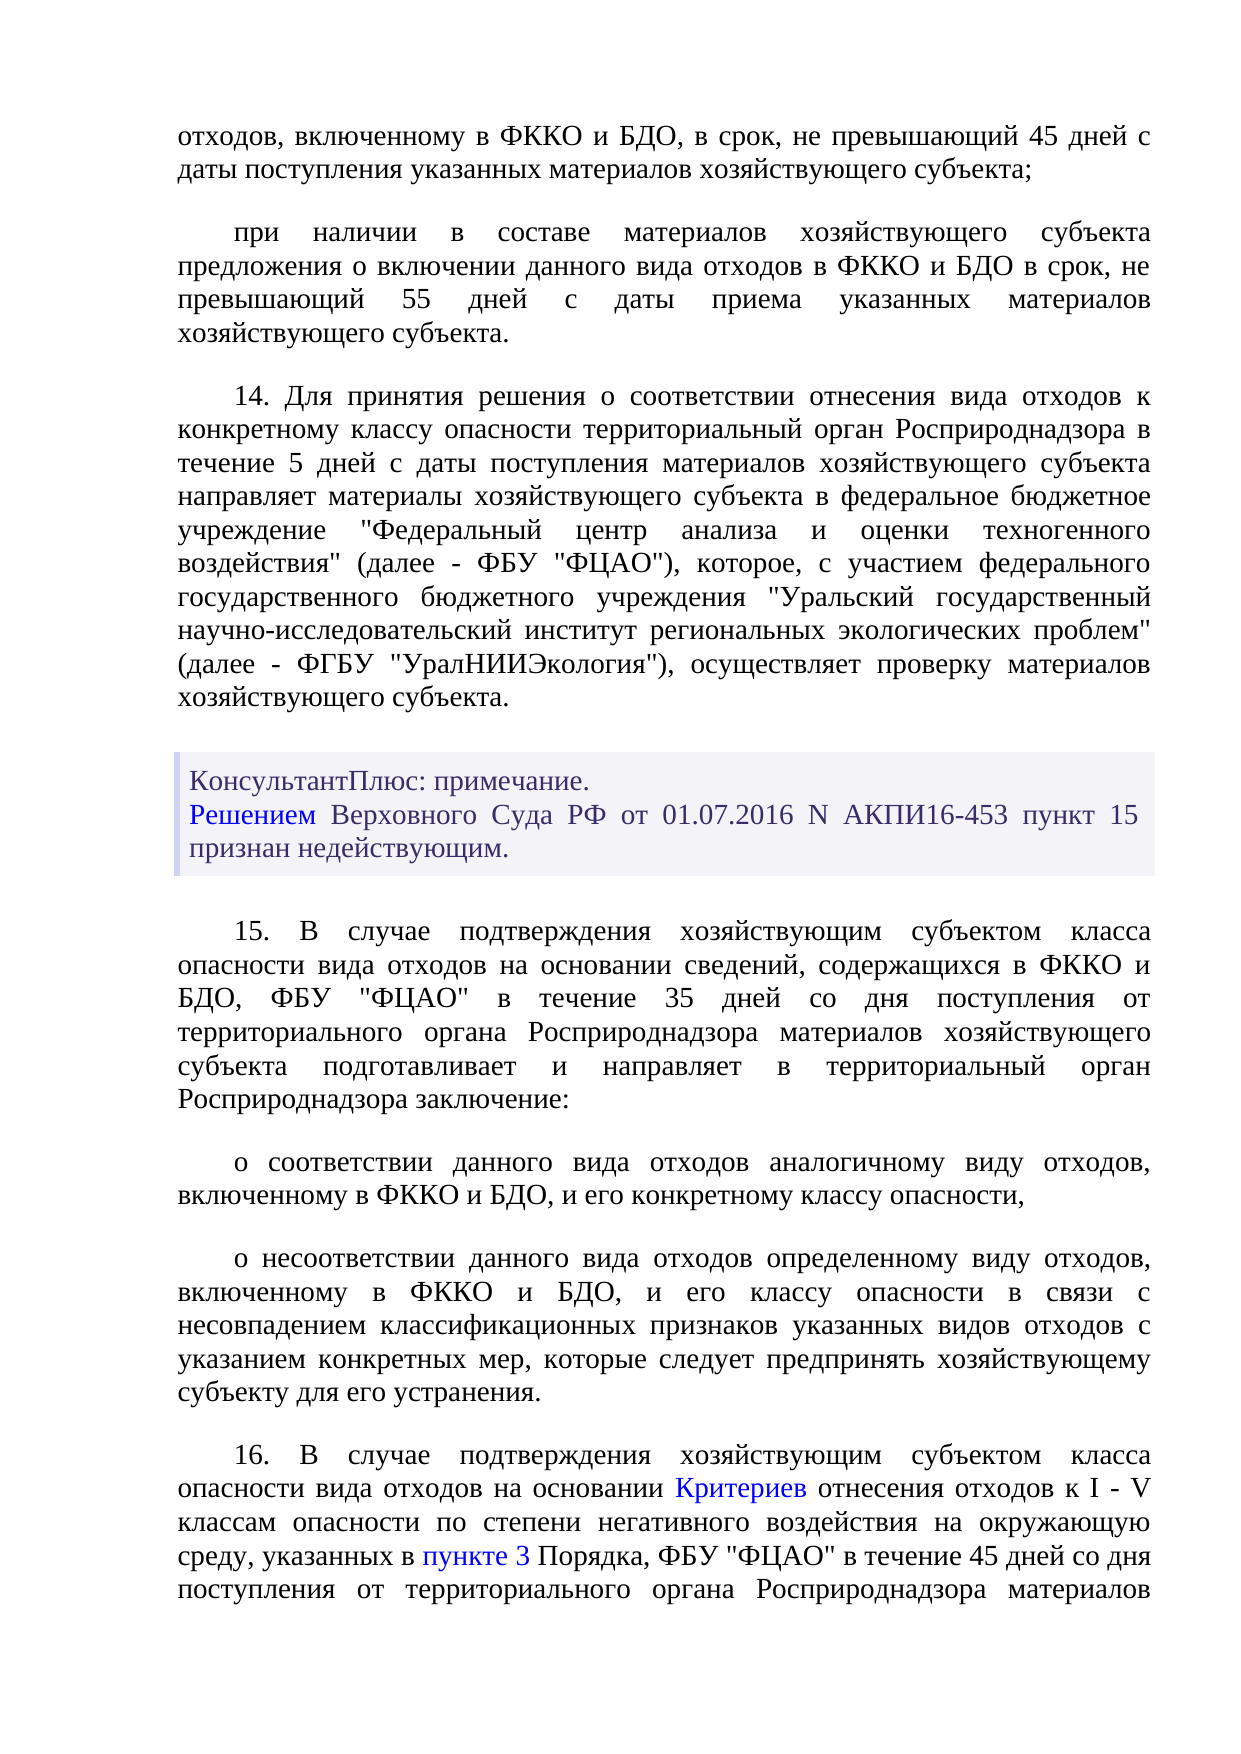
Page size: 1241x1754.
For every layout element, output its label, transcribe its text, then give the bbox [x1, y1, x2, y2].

text о соответствии данного вида отходов аналогичному виду отходов, включенному в ФККО и БДО, и его конкретному классу опасности, [177, 1144, 1152, 1211]
text 14. Для принятия решения о соответствии отнесения вида отходов к конкретному классу опасности территориальный орган Росприроднадзора в течение 5 дней с даты поступления материалов хозяйствующего субъекта направляет материалы хозяйствующего субъекта в федеральное бюджетное учреждение "Федеральный центр анализа и оценки техногенного воздействия" (далее - ФБУ "ФЦАО"), которое, с участием федерального государственного бюджетного учреждения "Уральский государственный научно-исследовательский институт региональных экологических проблем" (далее - ФГБУ "УралНИИЭкология"), осуществляет проверку материалов хозяйствующего субъекта. [177, 378, 1152, 713]
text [177, 1437, 1152, 1605]
text о несоответствии данного вида отходов определенному виду отходов, включенному в ФККО и БДО, и его классу опасности в связи с несовпадением классификационных признаков указанных видов отходов с указанием конкретных мер, которые следует предпринять хозяйствующему субъекту для его устранения. [177, 1240, 1152, 1408]
text 15. В случае подтверждения хозяйствующим субъектом класса опасности вида отходов на основании сведений, содержащихся в ФККО и БДО, ФБУ "ФЦАО" в течение 35 дней со дня поступления от территориального органа Росприроднадзора материалов хозяйствующего субъекта подготавливает и направляет в территориальный орган Росприроднадзора заключение: [177, 913, 1152, 1115]
text при наличии в составе материалов хозяйствующего субъекта предложения о включении данного вида отходов в ФККО и БДО в срок, не превышающий 55 дней с даты приема указанных материалов хозяйствующего субъекта. [177, 214, 1152, 348]
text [177, 118, 1152, 185]
table_header КонсультантПлюс: примечание. Решением Верховного Суда РФ от 01.07.2016 N АКПИ16-453 пункт 15 признан недействующим. [180, 752, 1149, 876]
